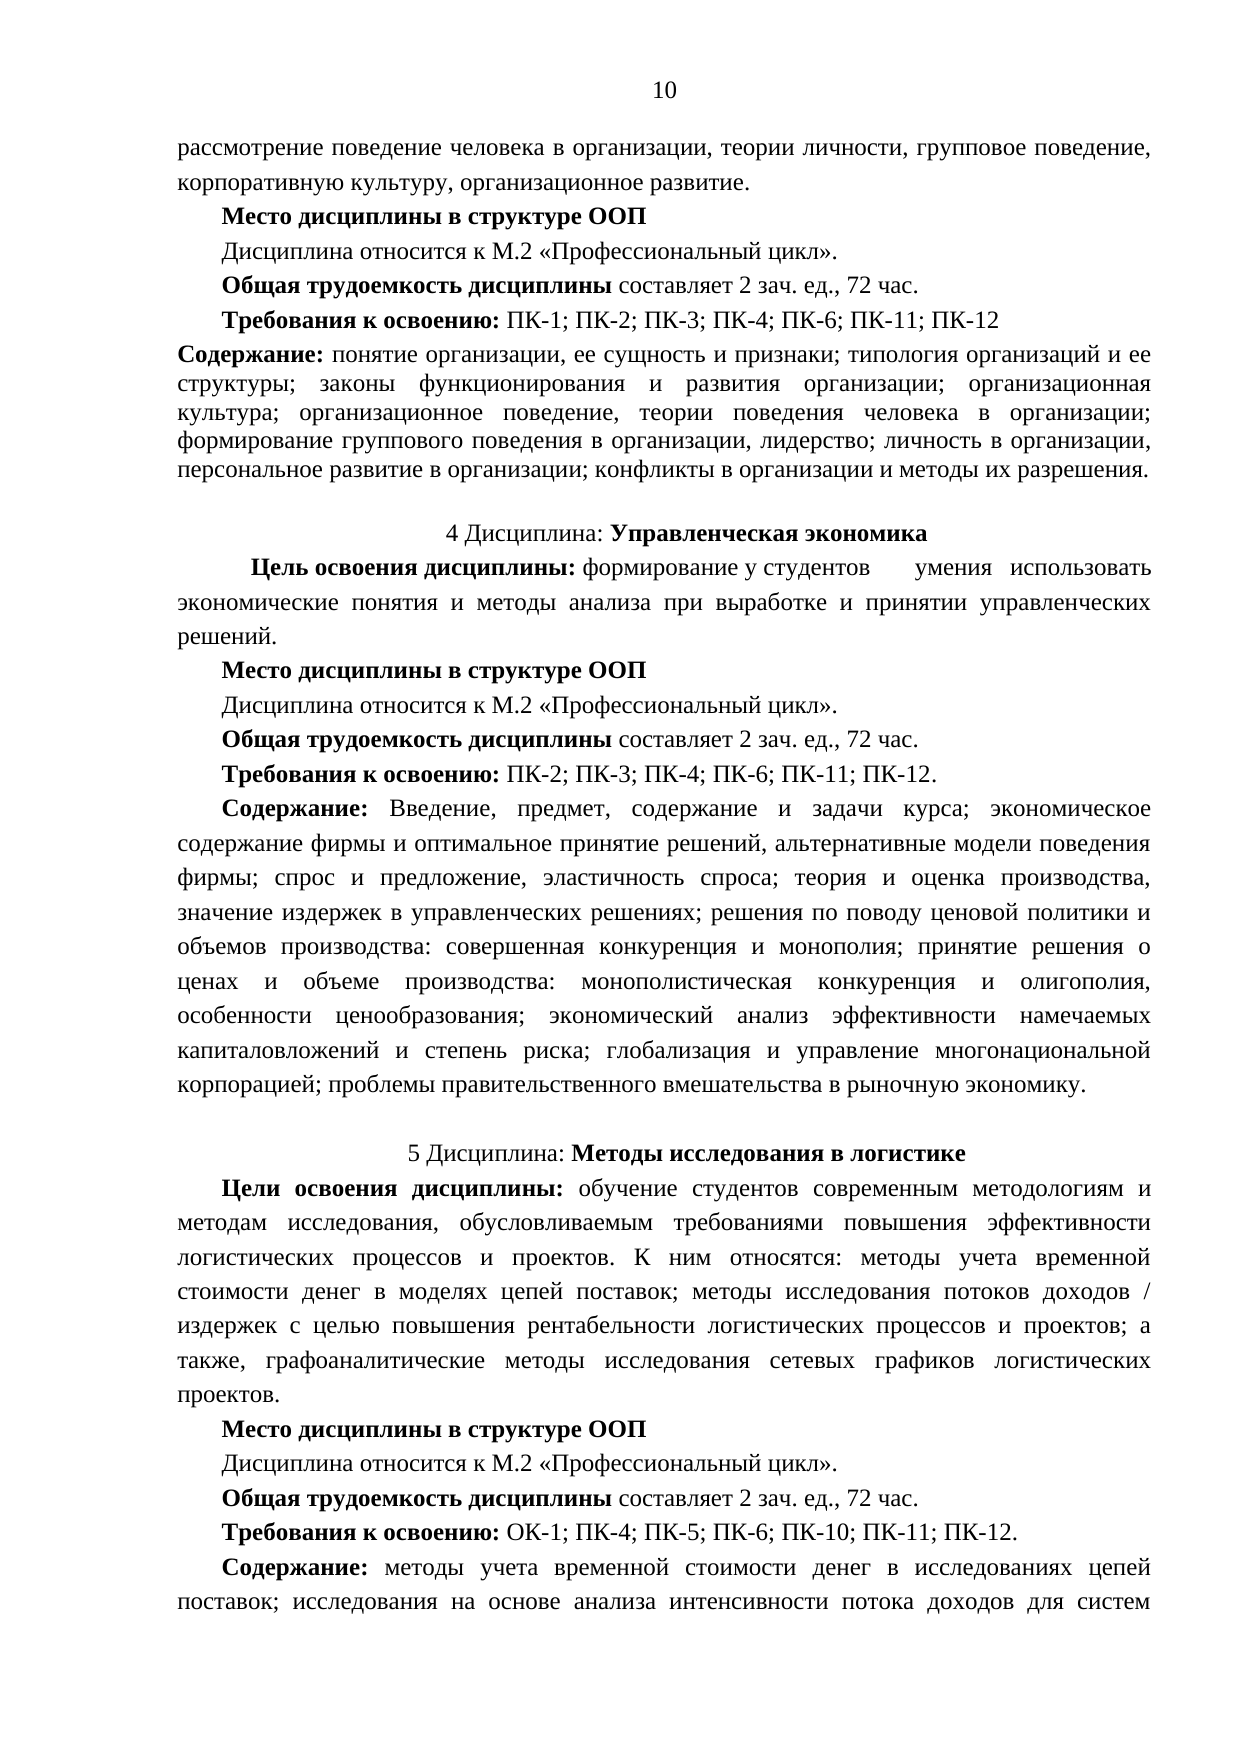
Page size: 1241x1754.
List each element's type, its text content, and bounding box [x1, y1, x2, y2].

text Место дисциплины в структуре ООП [177, 1414, 1152, 1443]
text Требования к освоению: ПК-2; ПК-3; ПК-4; ПК-6; ПК-11; ПК-12. [177, 759, 1152, 788]
text Цели освоения дисциплины: обучение студентов современным методологиям и методам исследования, обусловливаемым требованиями повышения эффективности логистических процессов и проектов. К ним относятся: методы учета временной стоимости денег в моделях цепей поставок; методы исследования потоков доходов / издержек с целью повышения рентабельности логистических процессов и проектов; а также, графоаналитические методы исследования сетевых графиков логистических проектов. [177, 1173, 1152, 1408]
text Требования к освоению: ПК-1; ПК-2; ПК-3; ПК-4; ПК-6; ПК-11; ПК-12 [177, 305, 1152, 334]
text Содержание: Введение, предмет, содержание и задачи курса; экономическое содержание фирмы и оптимальное принятие решений, альтернативные модели поведения фирмы; спрос и предложение, эластичность спроса; теория и оценка производства, значение издержек в управленческих решениях; решения по поводу ценовой политики и объемов производства: совершенная конкуренция и монополия; принятие решения о ценах и объеме производства: монополистическая конкуренция и олигополия, особенности ценообразования; экономический анализ эффективности намечаемых капиталовложений и степень риска; глобализация и управление многонациональной корпорацией; проблемы правительственного вмешательства в рыночную экономику. [177, 793, 1152, 1098]
text 5 Дисциплина: Методы исследования в логистике [177, 1138, 1152, 1167]
text Место дисциплины в структуре ООП [177, 656, 1152, 684]
text Место дисциплины в структуре ООП [177, 201, 1152, 230]
text Содержание: понятие организации, ее сущность и признаки; типология организаций и ее структуры; законы функционирования и развития организации; организационная культура; организационное поведение, теории поведения человека в организации; формирование группового поведения в организации, лидерство; личность в организации, персональное развитие в организации; конфликты в организации и методы их разрешения. [177, 339, 1152, 483]
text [177, 132, 1152, 196]
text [177, 1552, 1152, 1615]
text Общая трудоемкость дисциплины составляет 2 зач. ед., 72 час. [177, 724, 1152, 753]
text 4 Дисциплина: Управленческая экономика [177, 518, 1152, 546]
text Общая трудоемкость дисциплины составляет 2 зач. ед., 72 час. [177, 270, 1152, 299]
text Цель освоения дисциплины: формирование у студентов умения использовать экономические понятия и методы анализа при выработке и принятии управленческих решений. [177, 552, 1152, 650]
text Дисциплина относится к М.2 «Профессиональный цикл». [177, 1448, 1152, 1477]
text Дисциплина относится к М.2 «Профессиональный цикл». [177, 690, 1152, 719]
text Дисциплина относится к М.2 «Профессиональный цикл». [177, 236, 1152, 265]
text Общая трудоемкость дисциплины составляет 2 зач. ед., 72 час. [177, 1483, 1152, 1512]
text Требования к освоению: ОК-1; ПК-4; ПК-5; ПК-6; ПК-10; ПК-11; ПК-12. [177, 1517, 1152, 1546]
